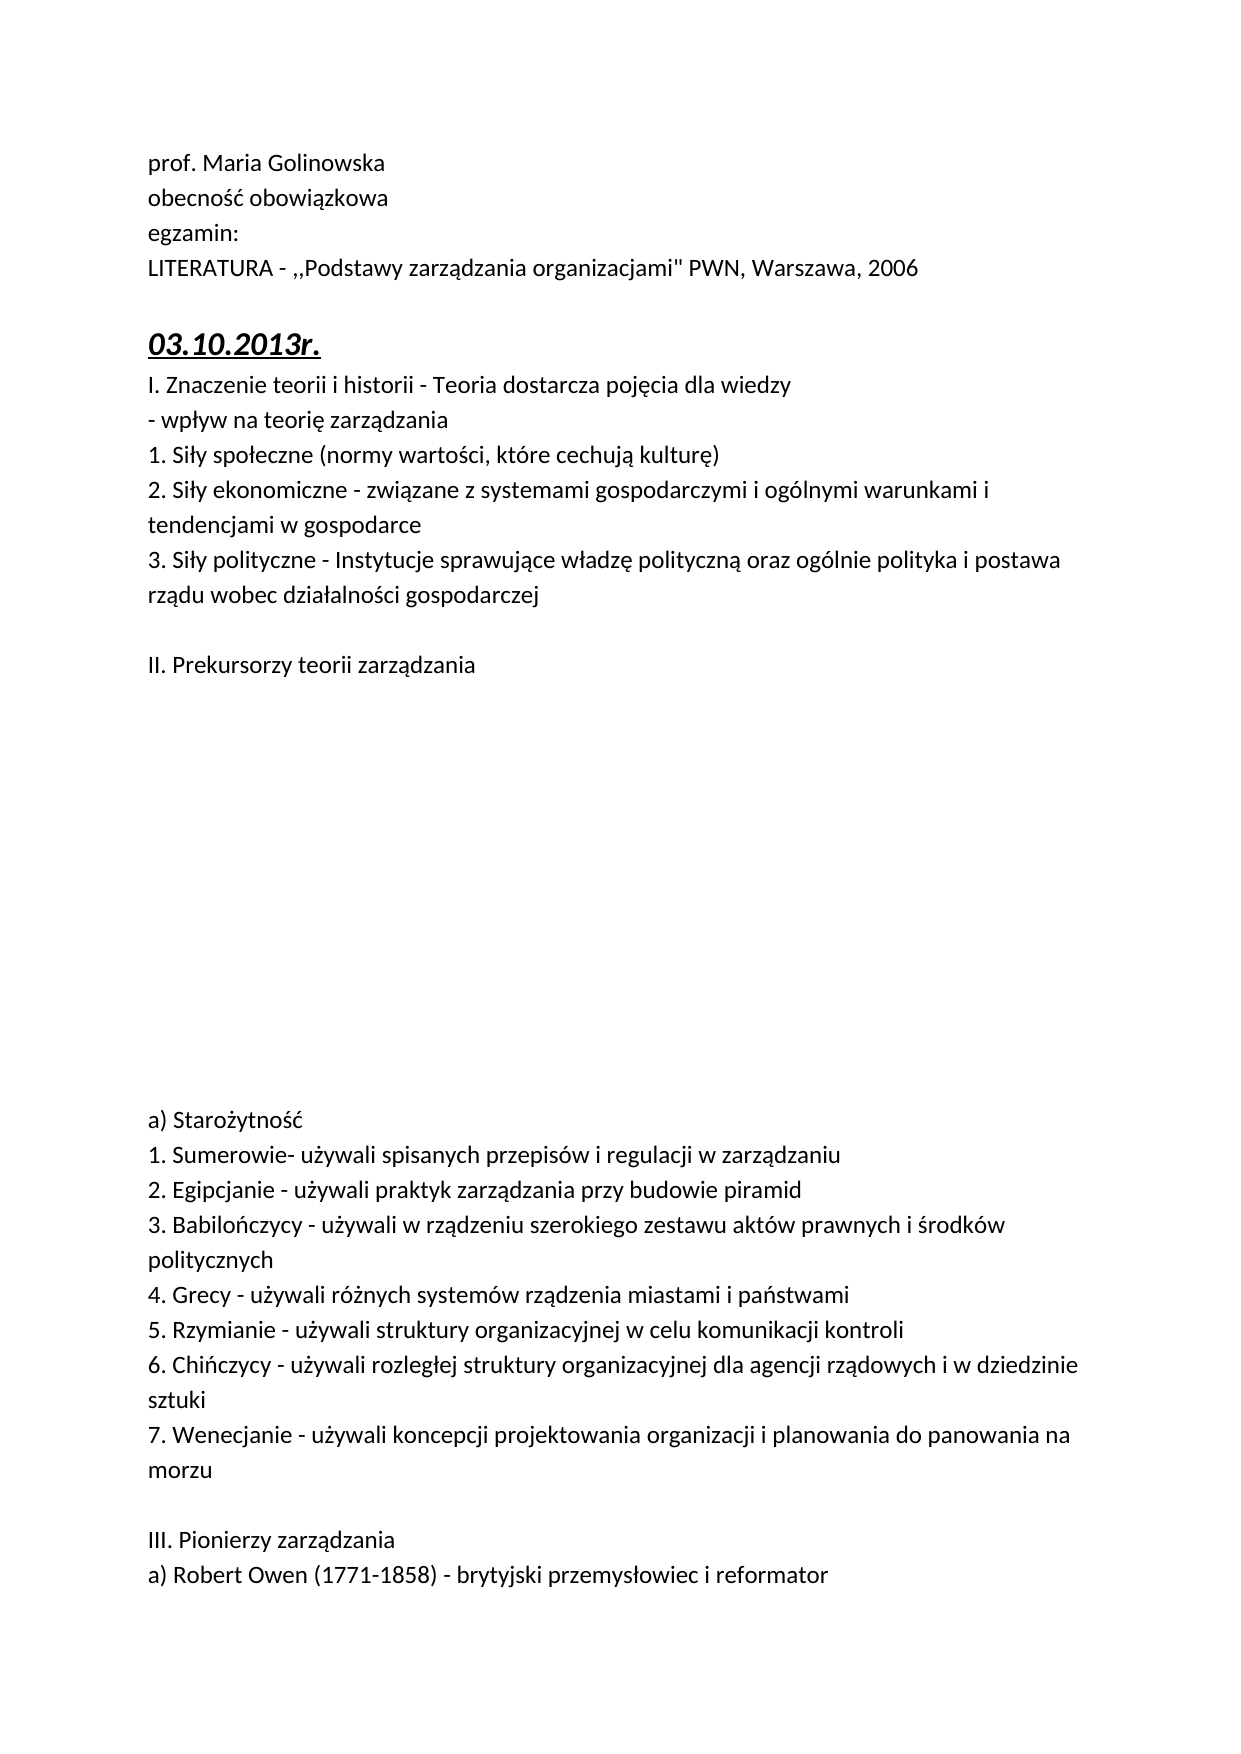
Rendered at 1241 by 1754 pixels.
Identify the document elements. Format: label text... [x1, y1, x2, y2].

text 03.10.2013r. [148, 323, 1093, 363]
text 7. Wenecjanie - używali koncepcji projektowania organizacji i planowania do panowania na morzu [148, 1419, 1093, 1485]
text 6. Chińczycy - używali rozległej struktury organizacyjnej dla agencji rządowych i w dziedzinie sztuki [148, 1349, 1093, 1415]
text LITERATURA - ,,Podstawy zarządzania organizacjami" PWN, Warszawa, 2006 [148, 253, 1093, 283]
text 5. Rzymianie - używali struktury organizacyjnej w celu komunikacji kontroli [148, 1314, 1093, 1345]
text 3. Siły polityczne - Instytucje sprawujące władzę polityczną oraz ogólnie polityka i postawa rządu wobec działalności gospodarczej [148, 544, 1093, 610]
text a) Robert Owen (1771-1858) - brytyjski przemysłowiec i reformator [148, 1559, 1093, 1590]
text a) Starożytność [148, 1104, 1093, 1135]
text II. Prekursorzy teorii zarządzania [148, 649, 1093, 680]
text prof. Maria Golinowska [148, 148, 1093, 178]
text 1. Siły społeczne (normy wartości, które cechują kulturę) [148, 439, 1093, 470]
text 3. Babilończycy - używali w rządzeniu szerokiego zestawu aktów prawnych i środków politycznych [148, 1209, 1093, 1275]
text - wpływ na teorię zarządzania [148, 404, 1093, 435]
text egzamin: [148, 218, 1093, 248]
text obecność obowiązkowa [148, 183, 1093, 213]
text III. Pionierzy zarządzania [148, 1524, 1093, 1555]
text 1. Sumerowie- używali spisanych przepisów i regulacji w zarządzaniu [148, 1139, 1093, 1170]
text 2. Egipcjanie - używali praktyk zarządzania przy budowie piramid [148, 1174, 1093, 1205]
text 4. Grecy - używali różnych systemów rządzenia miastami i państwami [148, 1279, 1093, 1310]
text 2. Siły ekonomiczne - związane z systemami gospodarczymi i ogólnymi warunkami i tendencjami w gospodarce [148, 474, 1093, 540]
text I. Znaczenie teorii i historii - Teoria dostarcza pojęcia dla wiedzy [148, 369, 1093, 400]
